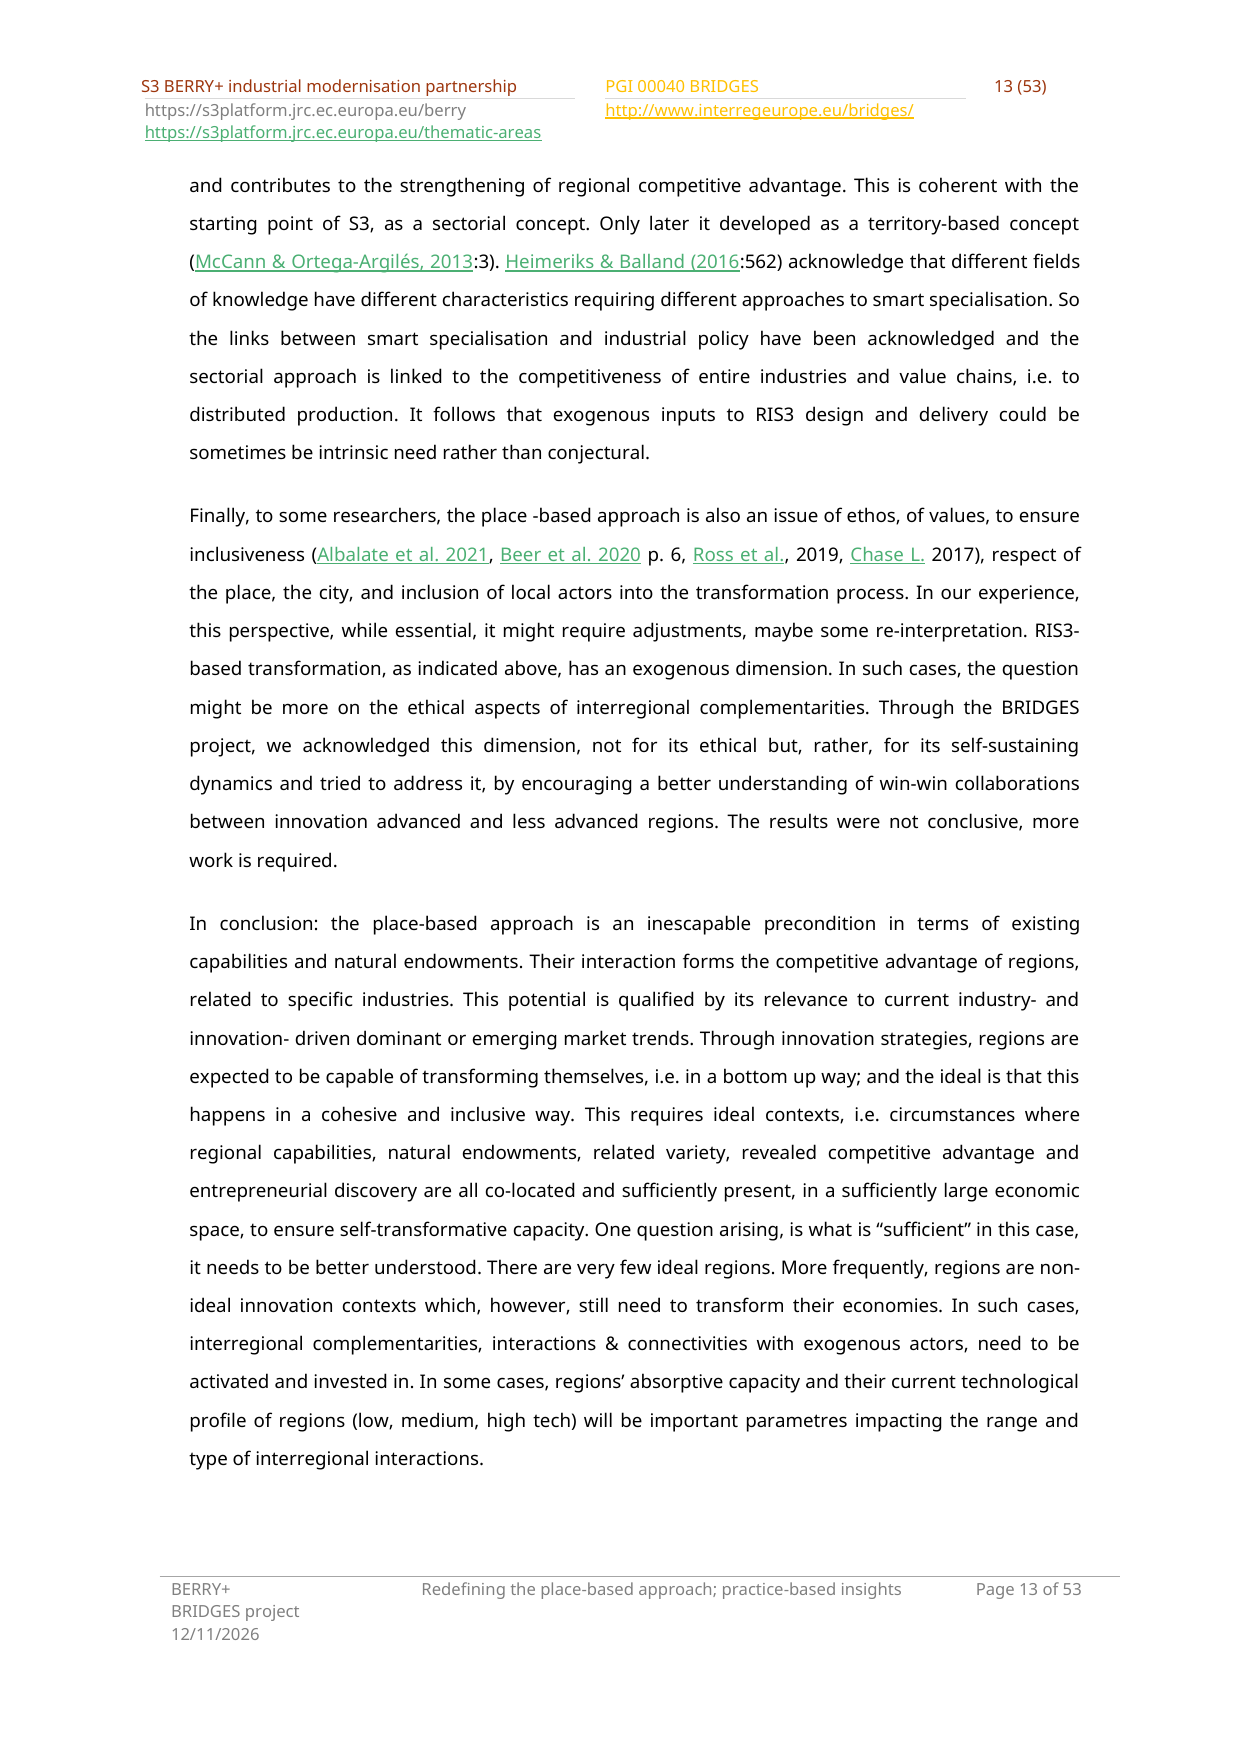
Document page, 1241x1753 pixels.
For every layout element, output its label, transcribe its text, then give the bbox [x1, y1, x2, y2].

text Finally, to some researchers, the place -based approach is also an issue of ethos, of values, to ensure inclusiveness (Albalate et al. 2021, Beer et al. 2020 p. 6, Ross et al., 2019, Chase L. 2017), respect of the place, the city, and inclusion of local actors into the transformation process. In our experience, this perspective, while essential, it might require adjustments, maybe some re-interpretation. RIS3-based transformation, as indicated above, has an exogenous dimension. In such cases, the question might be more on the ethical aspects of interregional complementarities. Through the BRIDGES project, we acknowledged this dimension, not for its ethical but, rather, for its self-sustaining dynamics and tried to address it, by encouraging a better understanding of win-win collaborations between innovation advanced and less advanced regions. The results were not conclusive, more work is required. [189, 503, 1081, 872]
text In conclusion: the place-based approach is an inescapable precondition in terms of existing capabilities and natural endowments. Their interaction forms the competitive advantage of regions, related to specific industries. This potential is qualified by its relevance to current industry- and innovation- driven dominant or emerging market trends. Through innovation strategies, regions are expected to be capable of transforming themselves, i.e. in a bottom up way; and the ideal is that this happens in a cohesive and inclusive way. This requires ideal contexts, i.e. circumstances where regional capabilities, natural endowments, related variety, revealed competitive advantage and entrepreneurial discovery are all co-located and sufficiently present, in a sufficiently large economic space, to ensure self-transformative capacity. One question arising, is what is “sufficient” in this case, it needs to be better understood. There are very few ideal regions. More frequently, regions are non- ideal innovation contexts which, however, still need to transform their economies. In such cases, interregional complementarities, interactions & connectivities with exogenous actors, need to be activated and invested in. In some cases, regions’ absorptive capacity and their current technological profile of regions (low, medium, high tech) will be important parametres impacting the range and type of interregional interactions. [189, 910, 1081, 1471]
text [189, 172, 1081, 465]
